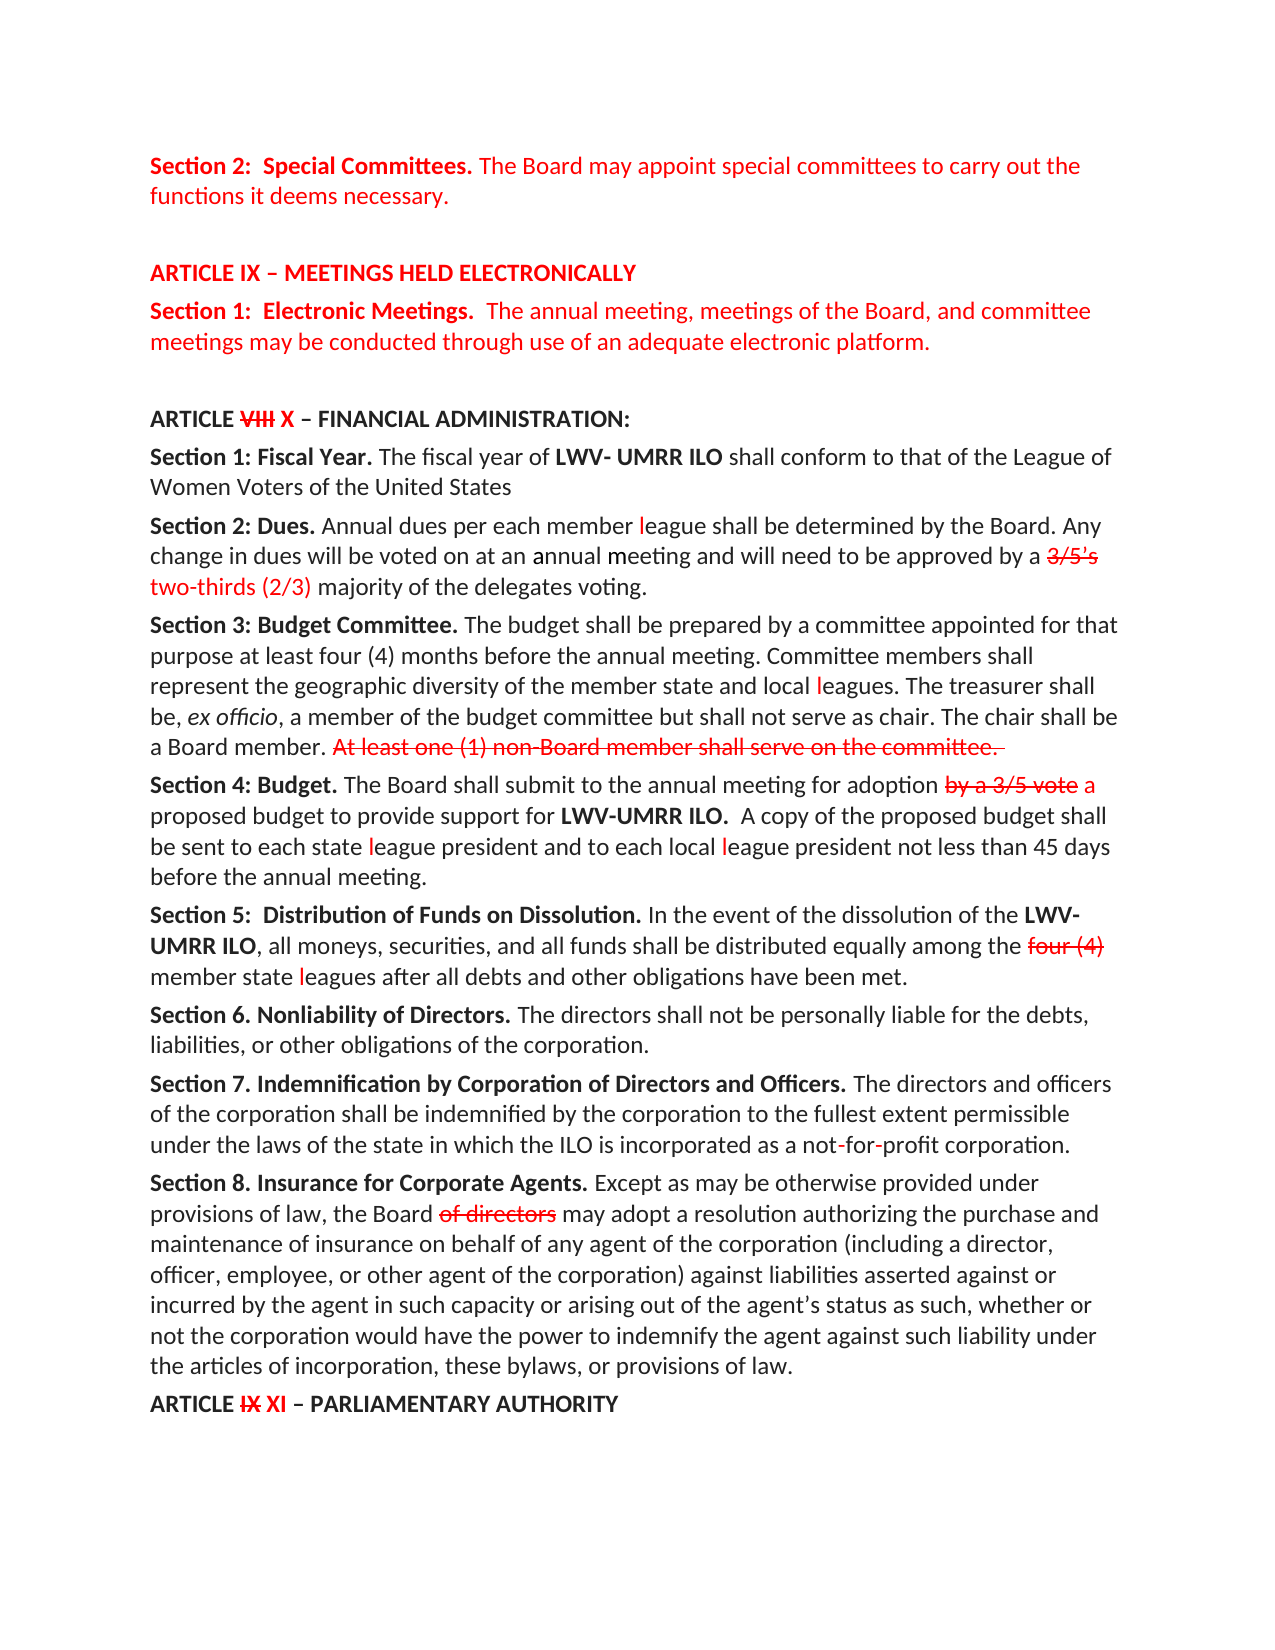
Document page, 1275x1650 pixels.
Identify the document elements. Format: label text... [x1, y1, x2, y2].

text Section 1: Fiscal Year. The fiscal year of LWV- UMRR ILO shall conform to that of the League of Women Voters of the United States [150, 441, 1125, 502]
text Section 6. Nonliability of Directors. The directors shall not be personally liable for the debts, liabilities, or other obligations of the corporation. [150, 999, 1125, 1060]
text Section 3: Budget Committee. The budget shall be prepared by a committee appointed for that purpose at least four (4) months before the annual meeting. Committee members shall represent the geographic diversity of the member state and local leagues. The treasurer shall be, ex officio, a member of the budget committee but shall not serve as chair. The chair shall be a Board member. At least one (1) non-Board member shall serve on the committee. [150, 609, 1125, 762]
text Section 2: Special Committees. The Board may appoint special committees to carry out the functions it deems necessary. [150, 150, 1125, 211]
text Section 1: Electronic Meetings. The annual meeting, meetings of the Board, and committee meetings may be conducted through use of an adequate electronic platform. [150, 296, 1125, 357]
text Section 7. Indemnification by Corporation of Directors and Officers. The directors and officers of the corporation shall be indemnified by the corporation to the fullest extent permissible under the laws of the state in which the ILO is incorporated as a not-for-profit corporation. [150, 1068, 1125, 1159]
text ARTICLE VIII X – FINANCIAL ADMINISTRATION: [150, 403, 1125, 433]
text Section 4: Budget. The Board shall submit to the annual meeting for adoption by a 3/5 vote a proposed budget to provide support for LWV-UMRR ILO. A copy of the proposed budget shall be sent to each state league president and to each local league president not less than 45 days before the annual meeting. [150, 770, 1125, 892]
text Section 8. Insurance for Corporate Agents. Except as may be otherwise provided under provisions of law, the Board of directors may adopt a resolution authorizing the purchase and maintenance of insurance on behalf of any agent of the corporation (including a director, officer, employee, or other agent of the corporation) against liabilities asserted against or incurred by the agent in such capacity or arising out of the agent’s status as such, whether or not the corporation would have the power to indemnify the agent against such liability under the articles of incorporation, these bylaws, or provisions of law. [150, 1167, 1125, 1381]
text ARTICLE IX – MEETINGS HELD ELECTRONICALLY [150, 257, 1125, 288]
text Section 5: Distribution of Funds on Dissolution. In the event of the dissolution of the LWV-UMRR ILO, all moneys, securities, and all funds shall be distributed equally among the four (4) member state leagues after all debts and other obligations have been met. [150, 899, 1125, 991]
text Section 2: Dues. Annual dues per each member league shall be determined by the Board. Any change in dues will be voted on at an annual meeting and will need to be approved by a 3/5’s two-thirds (2/3) majority of the delegates voting. [150, 510, 1125, 601]
text ARTICLE IX XI – PARLIAMENTARY AUTHORITY [150, 1389, 1125, 1419]
